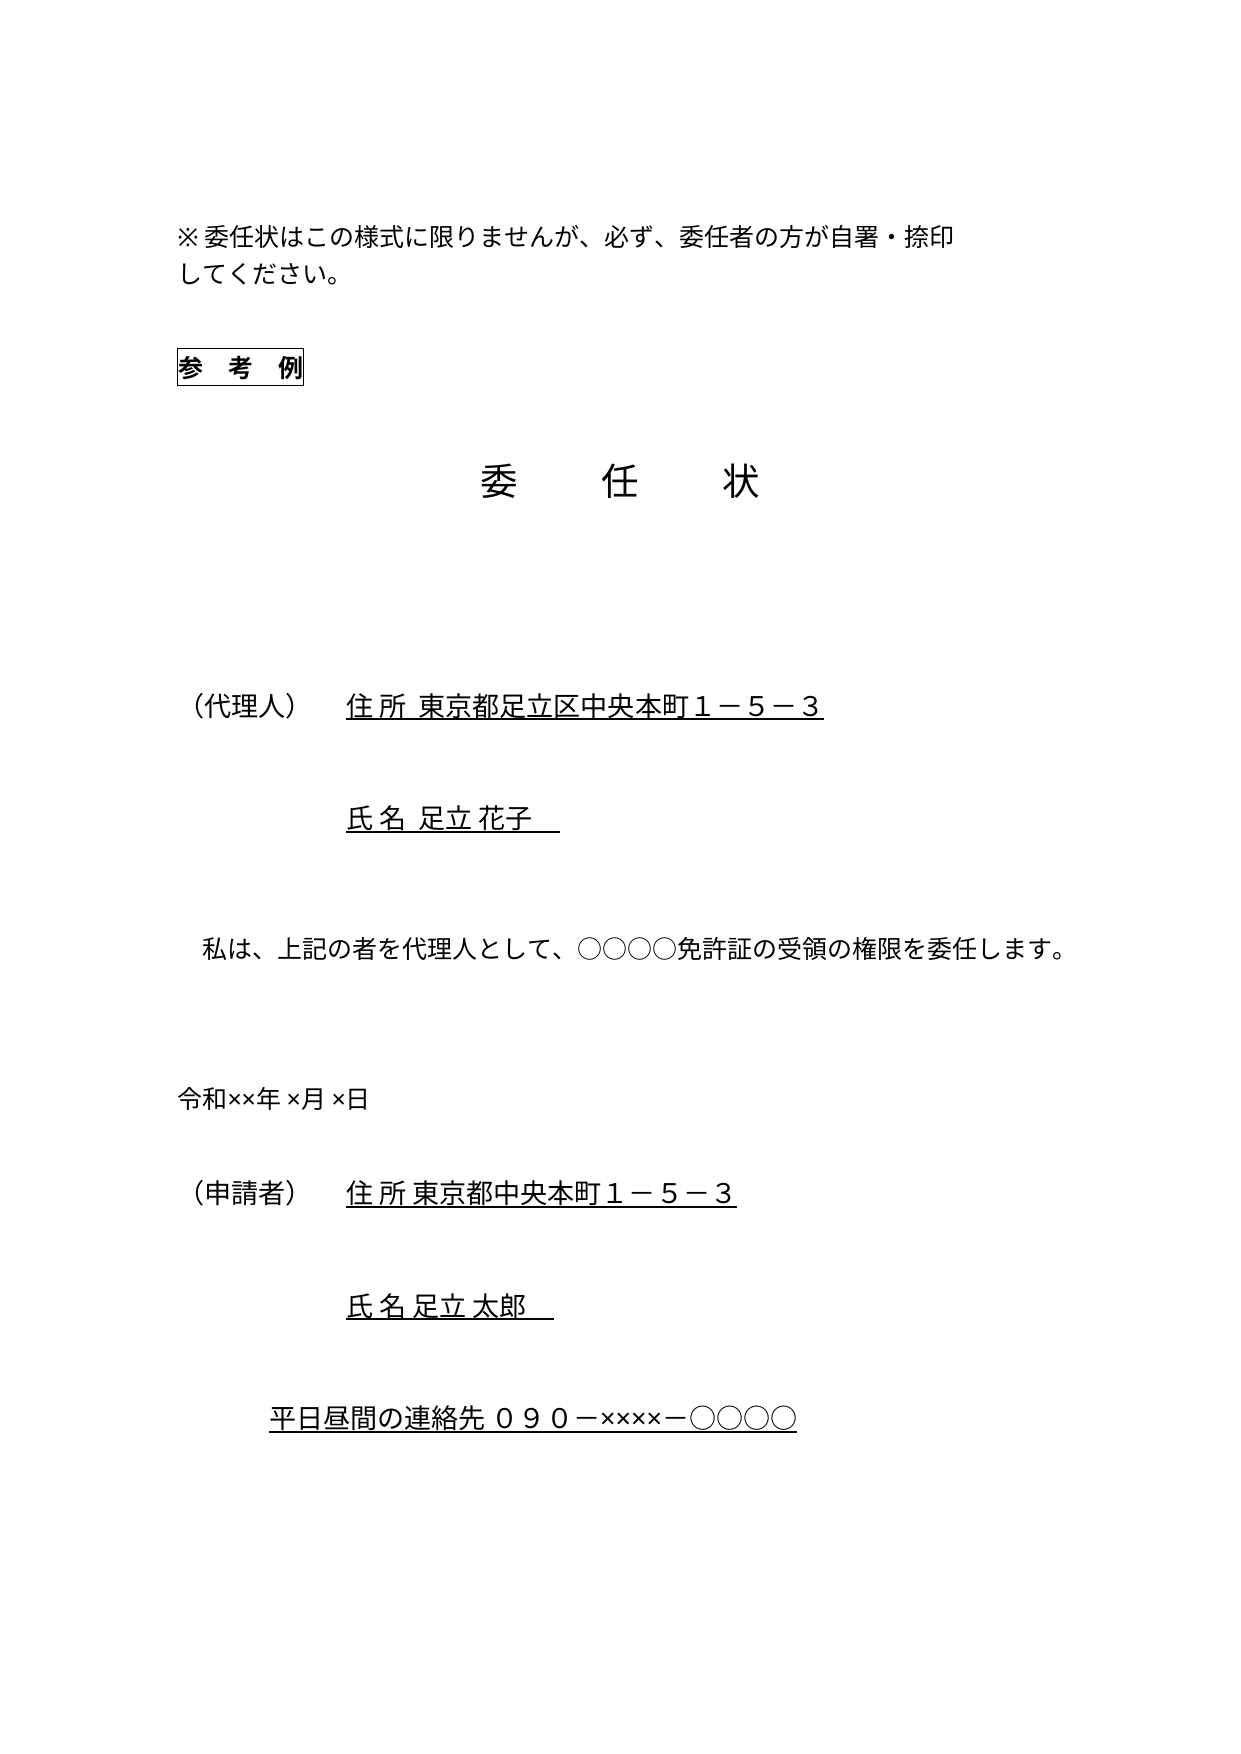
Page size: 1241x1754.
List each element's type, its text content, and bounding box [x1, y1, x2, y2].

text 令和××年 ×月 ×日 [177, 1079, 1063, 1117]
text 私は、上記の者を代理人として、○○○○免許証の受領の権限を委任します。 [177, 929, 1063, 967]
text （代理人） 住 所 東京都足立区中央本町１－５－３ [177, 667, 1063, 742]
text ※ 委任状はこの様式に限りませんが、必ず、委任者の方が自署・捺印 [177, 217, 1063, 254]
text 平日昼間の連絡先 ０９０－××××－○○○○ [177, 1379, 1063, 1454]
text 氏 名 足立 太郎 [177, 1267, 1063, 1342]
text （申請者） 住 所 東京都中央本町１－５－３ [177, 1154, 1063, 1229]
text 氏 名 足立 花子 [177, 779, 1063, 854]
text してください。 [177, 254, 1063, 292]
text 委 任 状 [177, 442, 1063, 517]
text 参 考 例 [177, 329, 1063, 404]
